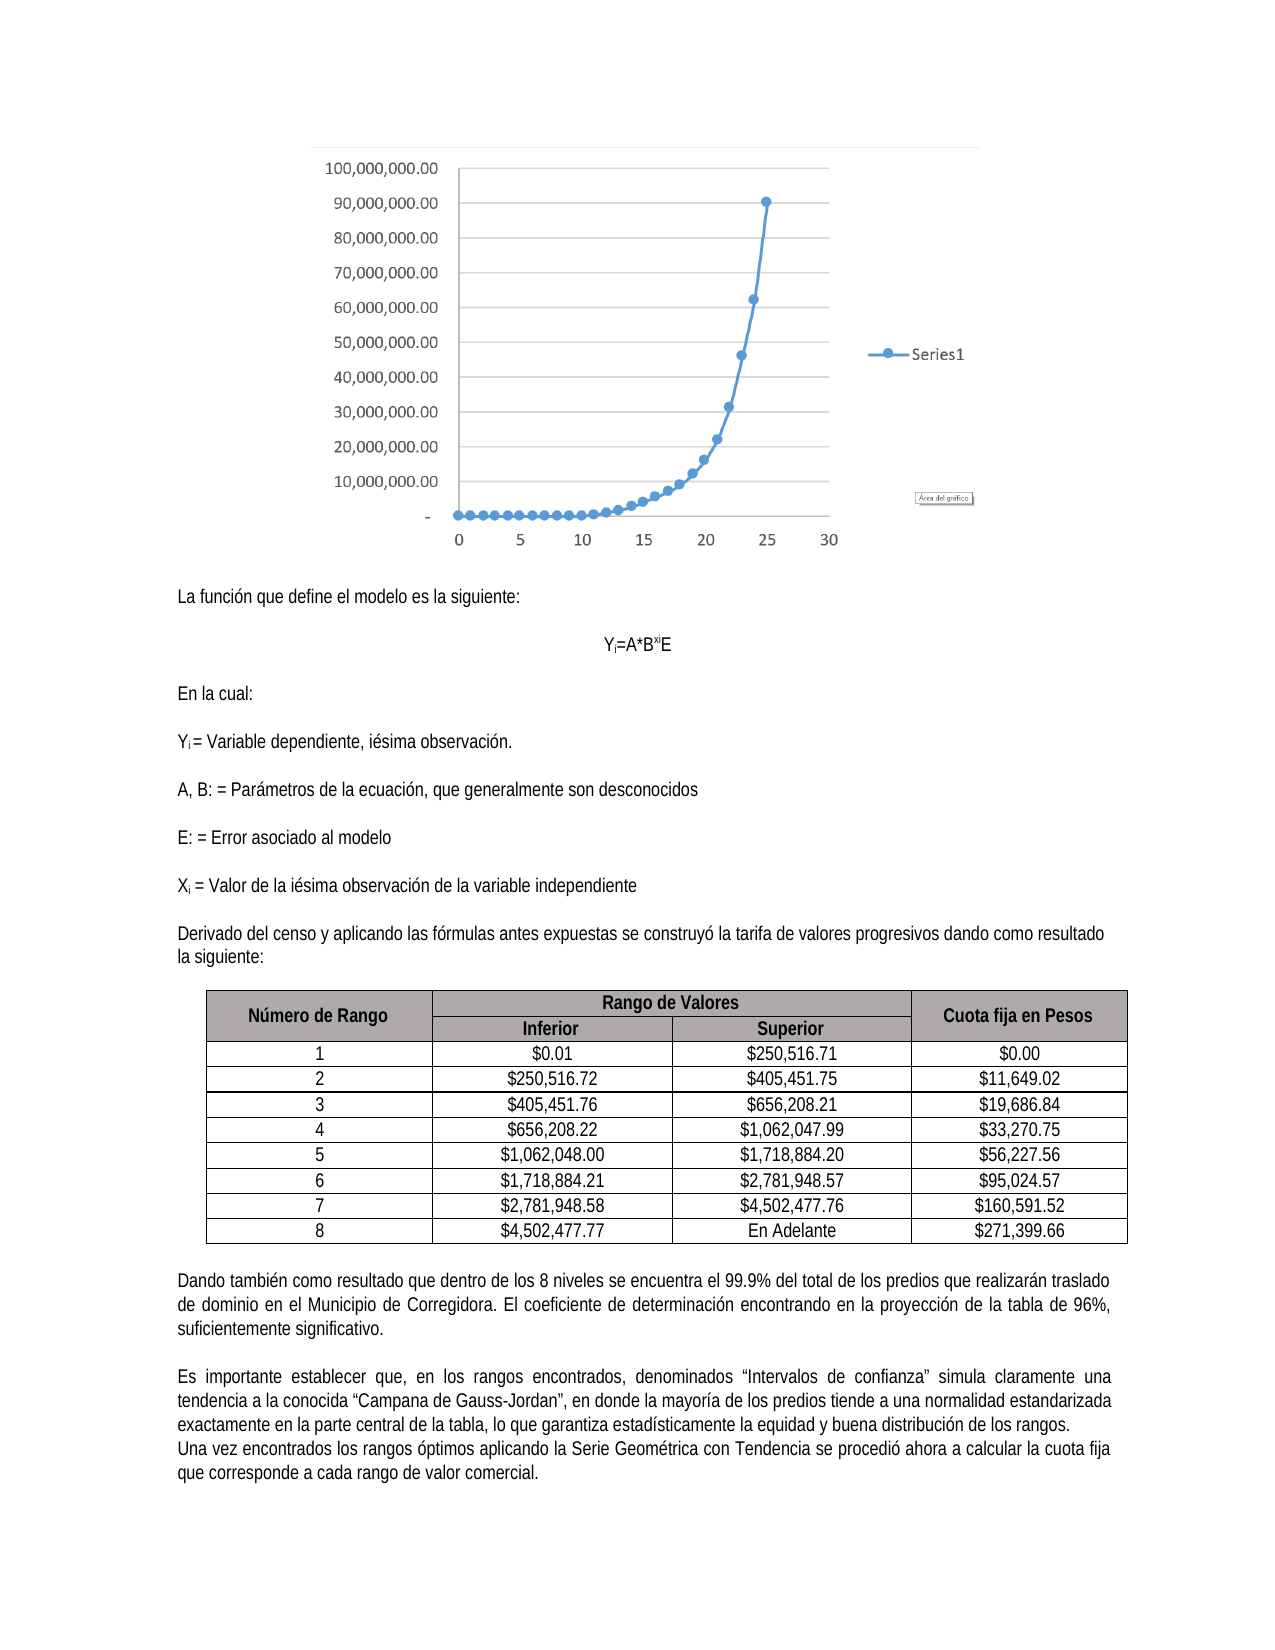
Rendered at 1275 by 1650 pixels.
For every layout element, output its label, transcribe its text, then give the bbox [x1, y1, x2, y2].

table_cell $250,516.72 [433, 1067, 672, 1091]
table_cell $19,686.84 [912, 1093, 1127, 1117]
text Xi = Valor de la iésima observación de la variable independiente [177, 874, 1098, 897]
table_cell $2,781,948.58 [433, 1194, 672, 1218]
table_cell $1,062,048.00 [433, 1143, 672, 1167]
table_cell $1,718,884.21 [433, 1169, 672, 1193]
table_cell $405,451.76 [433, 1093, 672, 1117]
table_cell 8 [207, 1219, 432, 1243]
table_cell $11,649.02 [912, 1067, 1127, 1091]
table_cell 2 [207, 1067, 432, 1091]
table_cell $0.01 [433, 1042, 672, 1066]
table_cell $405,451.75 [673, 1067, 911, 1091]
table_cell 6 [207, 1169, 432, 1193]
table_cell 5 [207, 1143, 432, 1167]
table_cell $1,718,884.20 [673, 1143, 911, 1167]
table_cell $56,227.56 [912, 1143, 1127, 1167]
table_cell $4,502,477.77 [433, 1219, 672, 1243]
table_cell $33,270.75 [912, 1118, 1127, 1142]
table_cell 4 [207, 1118, 432, 1142]
picture [310, 147, 979, 560]
text Es importante establecer que, en los rangos encontrados, denominados “Intervalos de confianza” simula claramente una tendencia a la conocida “Campana de Gauss-Jordan”, en donde la mayoría de los predios tiende a una normalidad estandarizada exactamente en la parte central de la tabla, lo que garantiza estadísticamente la equidad y buena distribución de los rangos. [177, 1365, 1112, 1436]
text A, B: = Parámetros de la ecuación, que generalmente son desconocidos [177, 778, 1098, 800]
table_cell $95,024.57 [912, 1169, 1127, 1193]
table_cell $1,062,047.99 [673, 1118, 911, 1142]
text Una vez encontrados los rangos óptimos aplicando la Serie Geométrica con Tendencia se procedió ahora a calcular la cuota fija que corresponde a cada rango de valor comercial. [177, 1437, 1112, 1484]
text La función que define el modelo es la siguiente: [177, 585, 1098, 608]
table_header Cuota fija en Pesos [912, 991, 1127, 1041]
text Dando también como resultado que dentro de los 8 niveles se encuentra el 99.9% del total de los predios que realizarán traslado de dominio en el Municipio de Corregidora. El coeficiente de determinación encontrando en la proyección de la tabla de 96%, suficientemente significativo. [177, 1268, 1112, 1339]
text Derivado del censo y aplicando las fórmulas antes expuestas se construyó la tarifa de valores progresivos dando como resultado la siguiente: [177, 922, 1112, 967]
table_cell Superior [673, 1017, 911, 1041]
table_cell $250,516.71 [673, 1042, 911, 1066]
text E: = Error asociado al modelo [177, 826, 1098, 848]
table_cell $0.00 [912, 1042, 1127, 1066]
table_cell $656,208.22 [433, 1118, 672, 1142]
table_cell 7 [207, 1194, 432, 1218]
table_cell $4,502,477.76 [673, 1194, 911, 1218]
table_cell $160,591.52 [912, 1194, 1127, 1218]
table_cell $271,399.66 [912, 1219, 1127, 1243]
text Yi=A*BxiE [177, 633, 1098, 656]
table_header Rango de Valores [433, 991, 911, 1016]
text En la cual: [177, 681, 1098, 704]
table_cell $656,208.21 [673, 1093, 911, 1117]
text Yi = Variable dependiente, iésima observación. [177, 729, 1098, 752]
table_cell Inferior [433, 1017, 672, 1041]
table_cell En Adelante [673, 1219, 911, 1243]
table_cell 3 [207, 1093, 432, 1117]
table_header Número de Rango [207, 991, 432, 1041]
table_cell $2,781,948.57 [673, 1169, 911, 1193]
table_cell 1 [207, 1042, 432, 1066]
